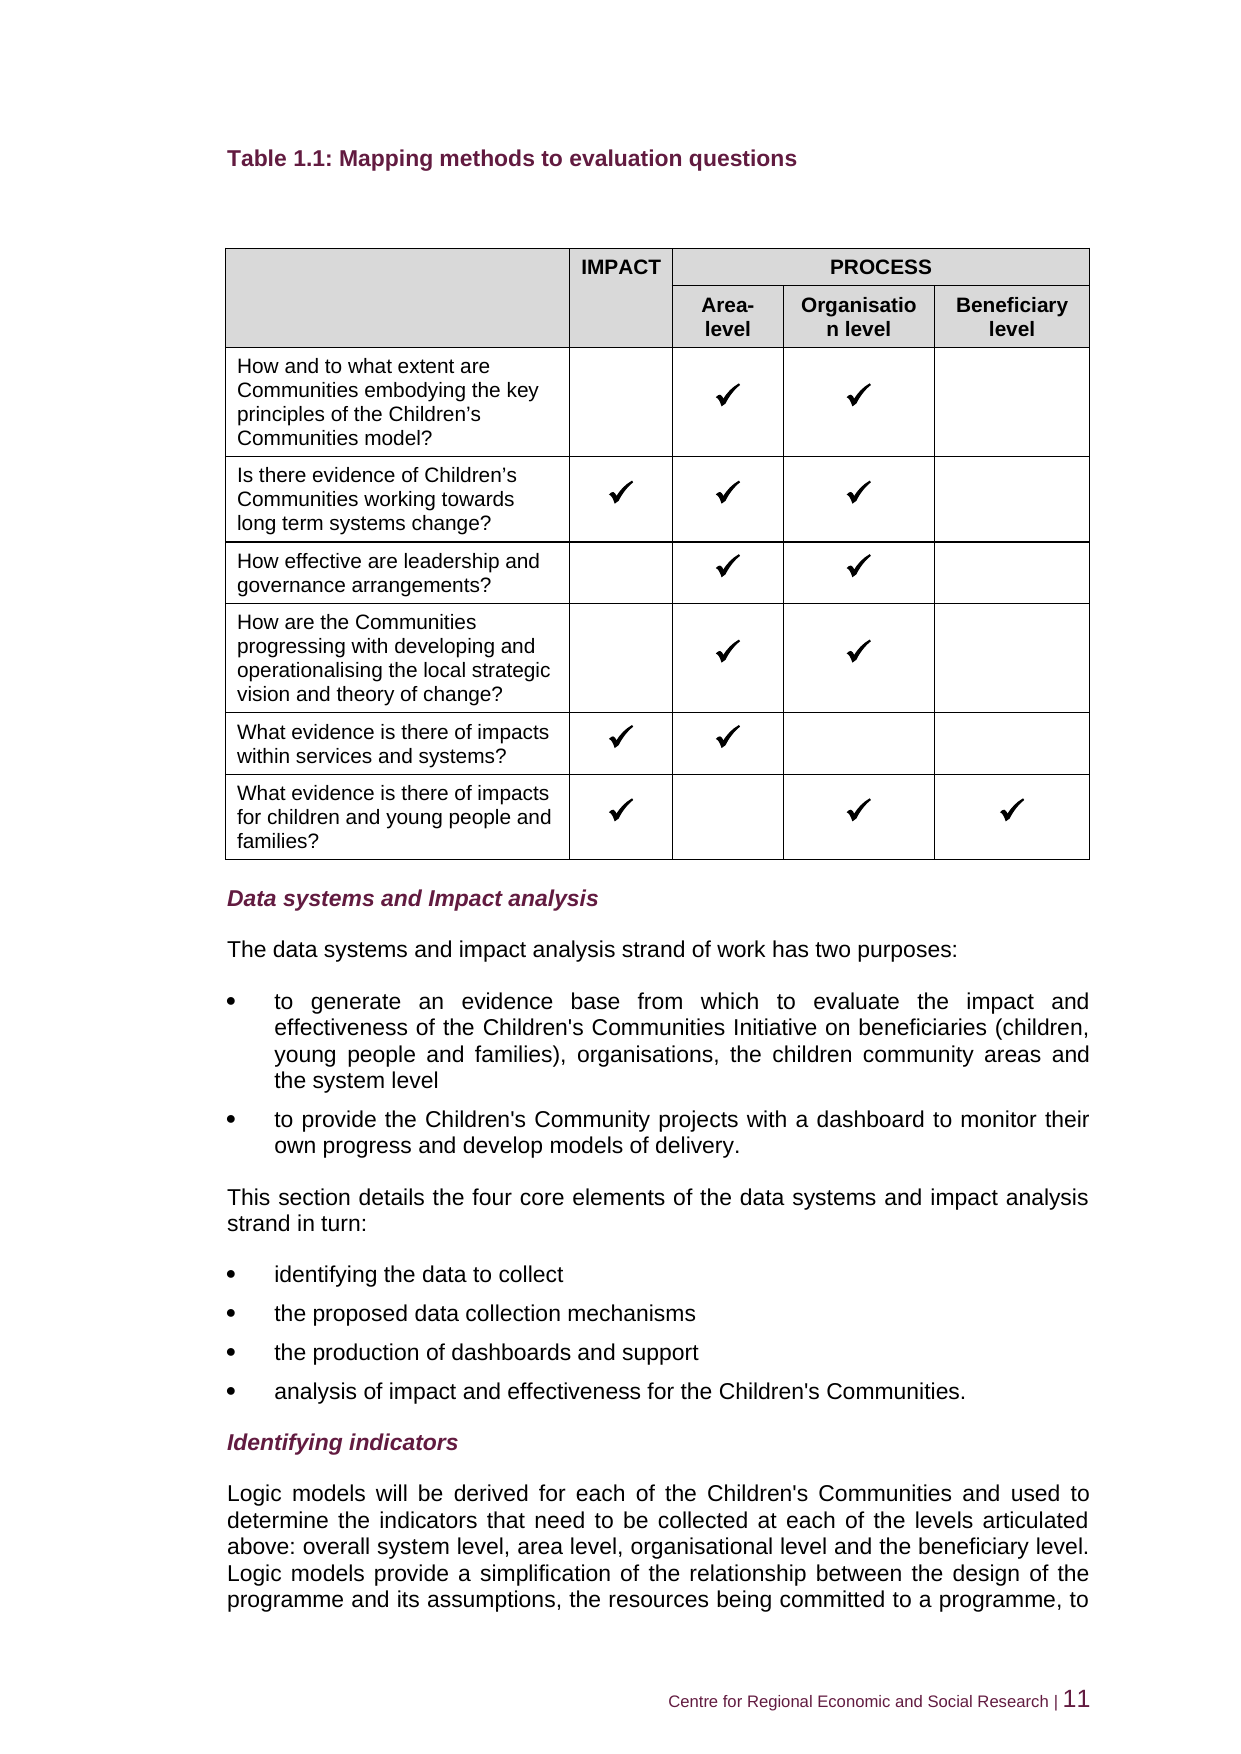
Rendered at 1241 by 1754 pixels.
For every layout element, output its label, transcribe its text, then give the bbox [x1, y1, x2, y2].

table_cell [673, 713, 783, 774]
table_cell Organisation level [784, 286, 934, 347]
table_cell [784, 775, 934, 859]
text This section details the four core elements of the data systems and impact analysis strand in turn: [227, 1183, 1090, 1236]
table_cell How and to what extent are Communities embodying the key principles of the Children’s Communities model? [226, 348, 569, 456]
table_cell [570, 713, 672, 774]
table_cell Area-level [673, 286, 783, 347]
table_cell [570, 457, 672, 541]
table_cell [784, 543, 934, 603]
table_cell What evidence is there of impacts within services and systems? [226, 713, 569, 774]
table_cell Is there evidence of Children’s Communities working towards long term systems change? [226, 457, 569, 541]
table_cell [570, 348, 672, 456]
table_cell How are the Communities progressing with developing and operationalising the local strategic vision and theory of change? [226, 604, 569, 712]
table_cell [673, 543, 783, 603]
text identifying the data to collect [227, 1261, 1090, 1287]
text to generate an evidence base from which to evaluate the impact and effectiveness of the Children's Communities Initiative on beneficiaries (children, young people and families), organisations, the children community areas and the system level [227, 988, 1090, 1093]
table_cell [784, 713, 934, 774]
table_cell How effective are leadership and governance arrangements? [226, 543, 569, 603]
table_cell [673, 775, 783, 859]
subtitle Identifying indicators [227, 1429, 1090, 1455]
table_cell [935, 348, 1089, 456]
subtitle Data systems and Impact analysis [227, 885, 1090, 911]
table_cell [570, 604, 672, 712]
table_cell [570, 543, 672, 603]
table_cell [935, 543, 1089, 603]
table_cell [673, 604, 783, 712]
table_cell Beneficiary level [935, 286, 1089, 347]
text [227, 1480, 1090, 1612]
table_cell [935, 775, 1089, 859]
text to provide the Children's Community projects with a dashboard to monitor their own progress and develop models of delivery. [227, 1106, 1090, 1158]
text analysis of impact and effectiveness for the Children's Communities. [227, 1378, 1090, 1404]
text The data systems and impact analysis strand of work has two purposes: [227, 936, 1090, 963]
table_cell [935, 457, 1089, 541]
table_cell [570, 775, 672, 859]
table_cell [784, 457, 934, 541]
text the production of dashboards and support [227, 1339, 1090, 1365]
table_header IMPACT [570, 249, 672, 347]
subtitle Table 1.1: Mapping methods to evaluation questions [227, 145, 1090, 171]
table_cell [935, 604, 1089, 712]
table_cell [935, 713, 1089, 774]
table_cell [673, 457, 783, 541]
table_cell [673, 348, 783, 456]
table_cell [784, 348, 934, 456]
table_cell What evidence is there of impacts for children and young people and families? [226, 775, 569, 859]
table_cell [784, 604, 934, 712]
table_header PROCESS [673, 249, 1089, 285]
table_header [226, 249, 569, 347]
text the proposed data collection mechanisms [227, 1300, 1090, 1326]
